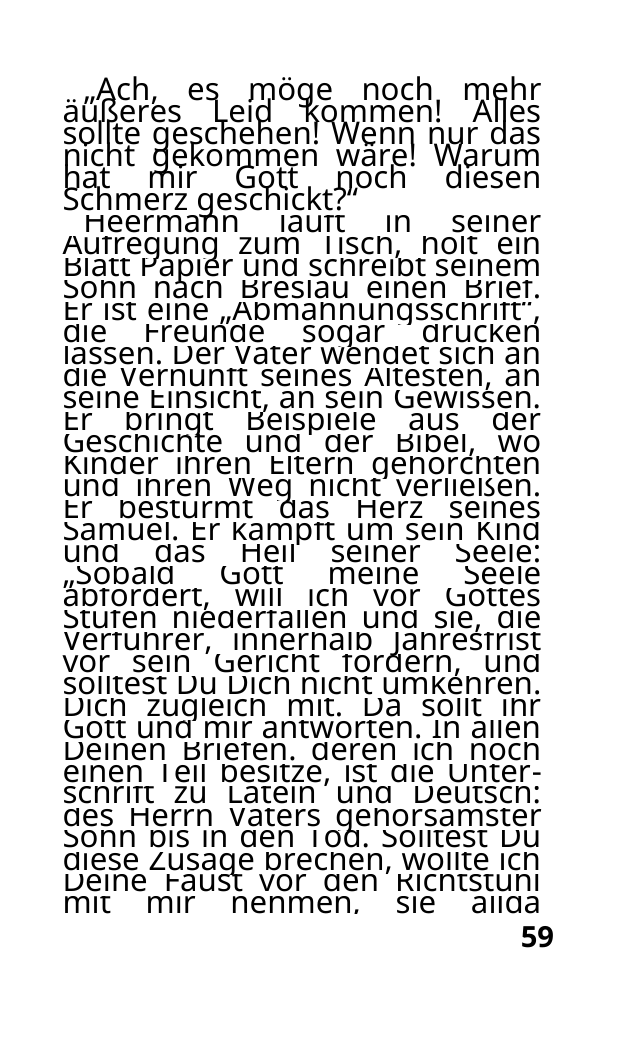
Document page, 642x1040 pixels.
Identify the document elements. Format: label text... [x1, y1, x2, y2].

text „Ach, es möge noch mehr äußeres Leid kommen! Alles sollte geschehen! Wenn nur das nicht gekommen wäre! Warum hat mir Gott noch diesen Schmerz geschickt?“ [62, 83, 542, 215]
text 59 [521, 924, 554, 953]
text Heermann läuft in seiner Aufregung zum Tisch, holt ein Blatt Papier und schreibt seinem Sohn nach Breslau einen Brief. Er ist eine „Abmahnungsschrift“, die Freunde sogar drucken lassen. Der Vater wendet sich an die Vernunft seines Ältesten, an seine Einsicht, an sein Gewissen. Er bringt Beispiele aus der Geschichte und der Bibel, wo Kinder ihren Eltern gehorchten und ihren Weg nicht verließen. Er bestürmt das Herz seines Samuel. Er kämpft um sein Kind und das Heil seiner Seele: „Sobald Gott meine Seele abfordert, will ich vor Gottes Stufen niederfallen und sie, die Verführer, innerhalb Jahresfrist vor sein Gericht fordern, und solltest Du Dich nicht umkehren. Dich zugleich mit. Da sollt ihr Gott und mir antworten. In allen Deinen Briefen. deren ich noch einen Teil besitze, ist die Unterschrift zu Latein und Deutsch: des Herrn Vaters gehorsamster Sohn bis in den Tod. Solltest Du diese Zusage brechen, wollte ich Deine Faust vor den Richtstuhl mit mir nehmen, sie allda aufweisen und um Rache bitten.“ [62, 215, 542, 914]
